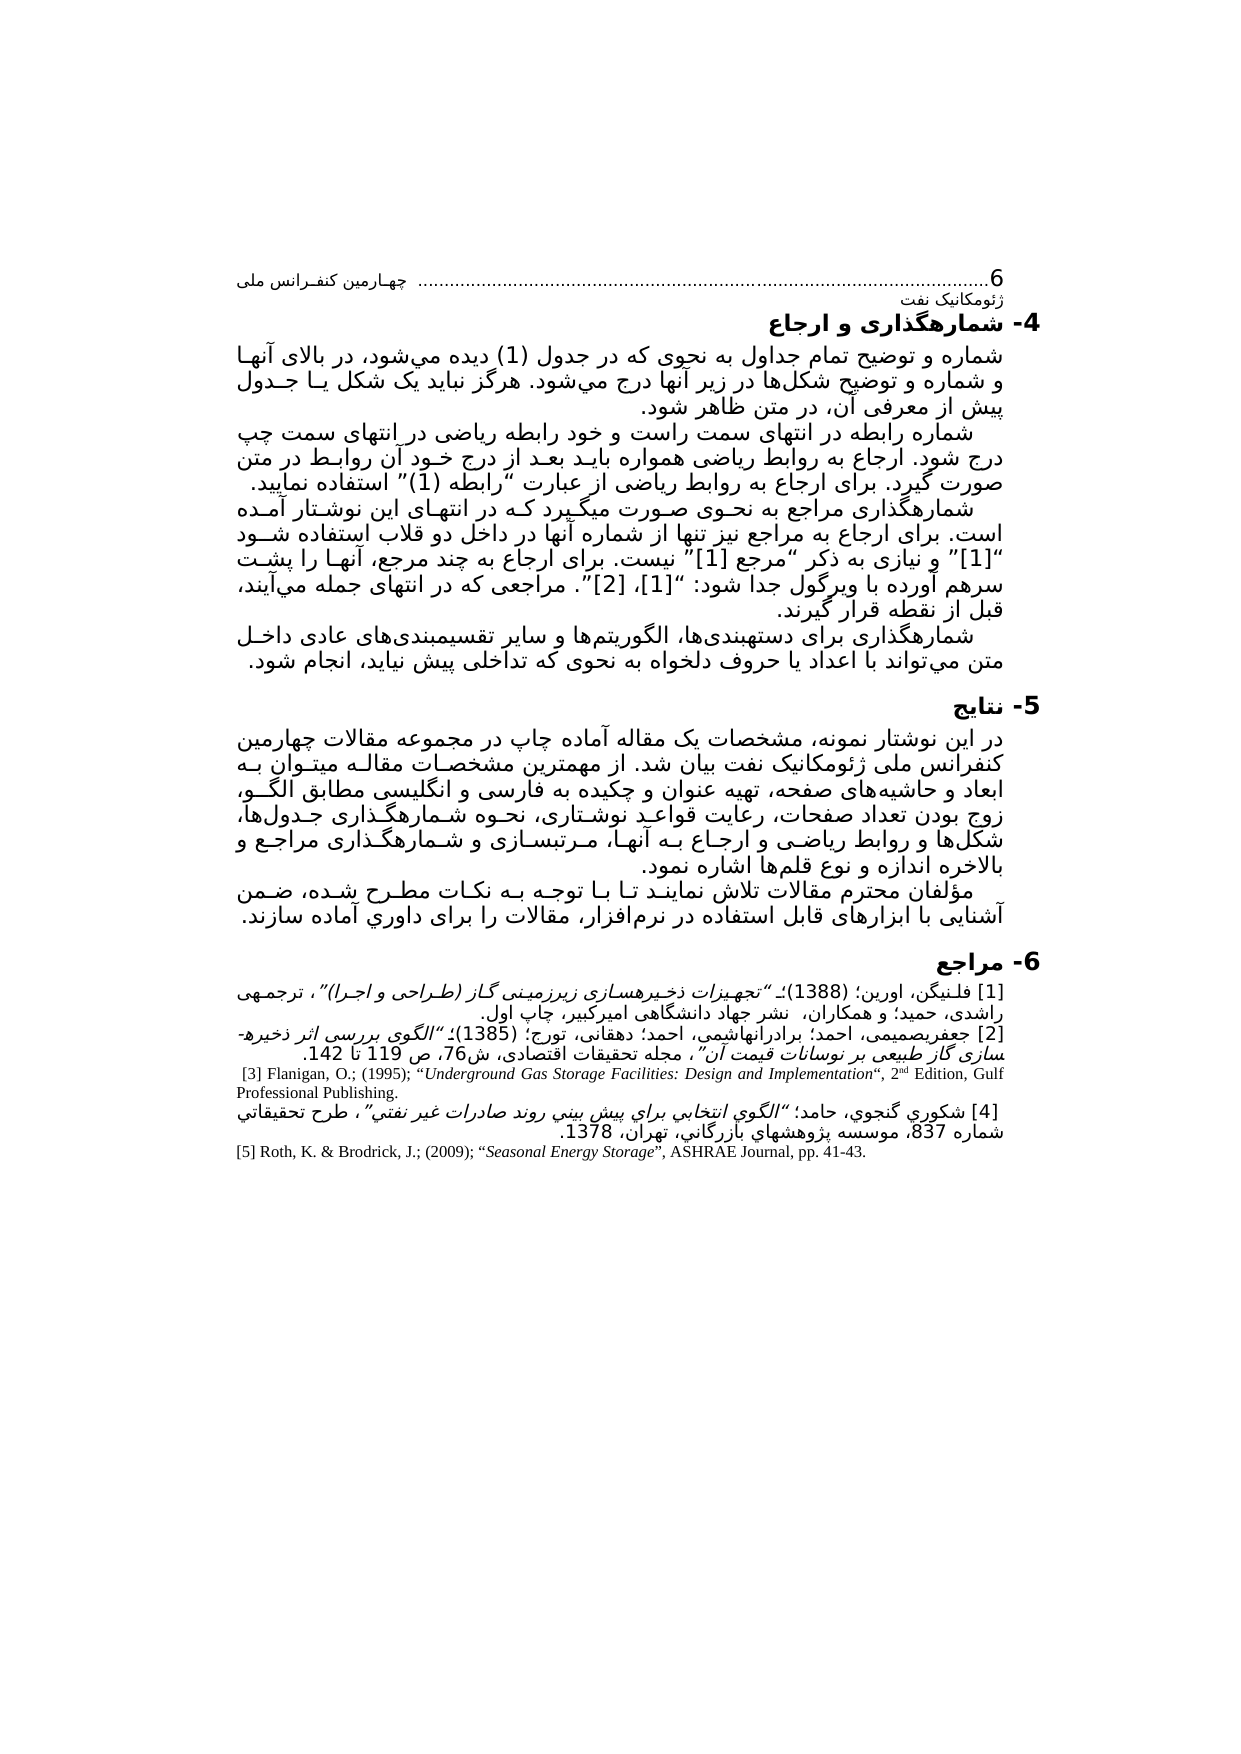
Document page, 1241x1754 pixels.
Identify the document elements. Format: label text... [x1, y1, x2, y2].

text مؤلفان محترم مقالات تلاش نمايند تا با توجه به نکات مطرح شده، ضمن آشنايی با ابزارهای قابل استفاده در نرم‌افزار، مقالات را برای داوري آماده سازند. [236, 879, 1004, 929]
text شماره و توضيح تمام جداول به نحوی که در جدول (1) ديده مي‌شود، در بالای آنها و شماره و توضيح شکل‌ها در زير آنها درج مي‌شود. هرگز نبايد يک شکل يا جدول پيش از معرفی آن، در متن ظاهر شود. [236, 343, 1004, 420]
subtitle شمارهگذاری و ارجاع [236, 309, 1004, 337]
subtitle نتايج [236, 692, 1004, 720]
subtitle مراجع [236, 948, 1004, 976]
text در اين نوشتار نمونه، مشخصات يک مقاله آماده چاپ در مجموعه مقالات چهارمین کنفرانس ملی ژئومکانیک نفت بيان شد. از مهمترين مشخصات مقاله میتوان به ابعاد و حاشیه‌های صفحه، تهيه عنوان و چکيده به فارسی و انگليسی مطابق الگو، زوج بودن تعداد صفحات، رعایت قواعد نوشتاری، نحوه شمارهگذاری جدول‌ها، شکل‌ها و روابط رياضی و ارجاع به آنها، مرتبسازی و شمارهگذاری مراجع و بالاخره اندازه و نوع قلم‌ها اشاره نمود. [236, 726, 1004, 879]
text شماره رابطه در انتهای سمت راست و خود رابطه رياضی در انتهای سمت چپ درج شود. ارجاع به روابط رياضی همواره بايد بعد از درج خود آن روابط در متن صورت گيرد. برای ارجاع به روابط رياضی از عبارت “رابطه (1)” استفاده نمایید. [236, 420, 1004, 496]
text شمارهگذاری مراجع به نحوی صورت میگيرد که در انتهای اين نوشتار آمده است. برای ارجاع به مراجع نيز تنها از شماره آنها در داخل دو قلاب استفاده شود “[1]” و نيازی به ذکر “مرجع [1]” نيست. برای ارجاع به چند مرجع، آنها را پشت سرهم آورده با ويرگول جدا شود: “[1]، [2]”. مراجعی که در انتهای جمله مي‌آيند، قبل از نقطه قرار گيرند. [236, 496, 1004, 623]
text [5] Roth, K. & Brodrick, J.; (2009); “Seasonal Energy Storage”, ASHRAE Journal, pp. 41-43. [236, 1143, 1004, 1161]
text شمارهگذاری برای دستهبندی‌ها، الگوريتم‌ها و ساير تقسيمبندی‌های عادی داخل متن مي‌تواند با اعداد يا حروف دلخواه به نحوی که تداخلی پيش نيايد، انجام شود. [236, 623, 1004, 673]
text [2] جعفریصمیمی، احمد؛ برادرانهاشمی، احمد؛ دهقانی، تورج؛ (1385)؛ “الگوی بررسی اثر ذخیرهسازی گاز طبیعی بر نوسانات قیمت آن”، مجله تحقیقات اقتصادی، ش76، ص 119 تا 142. [236, 1024, 1004, 1065]
text [3] Flanigan, O.; (1995); “Underground Gas Storage Facilities: Design and Implementation“, 2nd Edition, Gulf Professional Publishing. [236, 1065, 1004, 1102]
text [1] فلنیگن، اورین؛ (1388)؛ “تجهیزات ذخیرهسازی زیرزمینی گاز (طراحی و اجرا)”، ترجمهی راشدی، حمید؛ و همکاران، نشر جهاد دانشگاهی امیرکبیر، چاپ اول. [236, 982, 1004, 1024]
text [4] شکوري گنجوي، حامد؛ “الگوي انتخابي براي پيش بيني روند صادرات غير نفتي”، طرح تحقيقاتي شماره 837، موسسه پژوهشهاي بازرگاني، تهران، 1378. [236, 1102, 1004, 1143]
